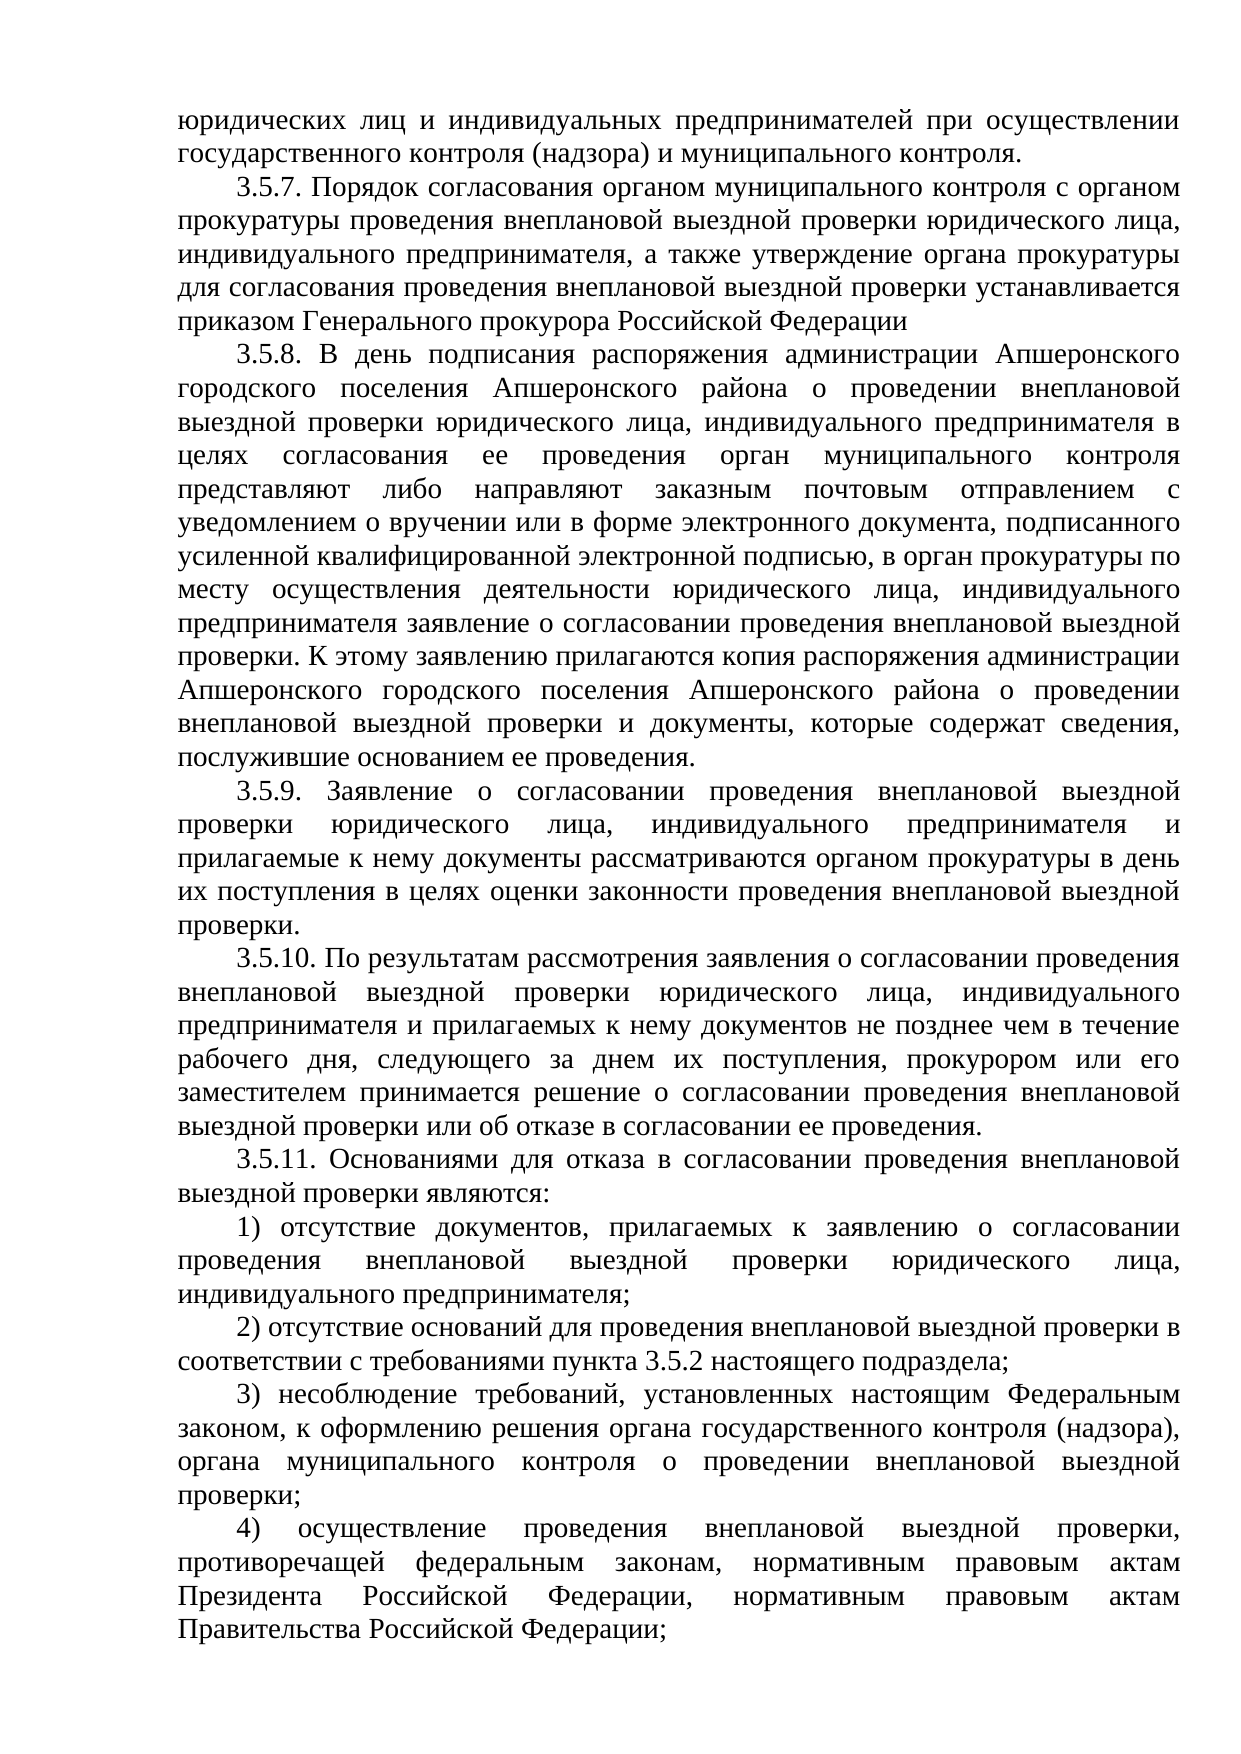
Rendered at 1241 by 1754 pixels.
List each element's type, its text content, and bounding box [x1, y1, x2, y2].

text 3) несоблюдение требований, установленных настоящим Федеральным законом, к оформлению решения органа государственного контроля (надзора), органа муниципального контроля о проведении внеплановой выездной проверки; [177, 1376, 1181, 1511]
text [177, 102, 1181, 169]
text 3.5.8. В день подписания распоряжения администрации Апшеронского городского поселения Апшеронского района о проведении внеплановой выездной проверки юридического лица, индивидуального предпринимателя в целях согласования ее проведения орган муниципального контроля представляют либо направляют заказным почтовым отправлением с уведомлением о вручении или в форме электронного документа, подписанного усиленной квалифицированной электронной подписью, в орган прокуратуры по месту осуществления деятельности юридического лица, индивидуального предпринимателя заявление о согласовании проведения внеплановой выездной проверки. К этому заявлению прилагаются копия распоряжения администрации Апшеронского городского поселения Апшеронского района о проведении внеплановой выездной проверки и документы, которые содержат сведения, послужившие основанием ее проведения. [177, 337, 1181, 773]
text 2) отсутствие оснований для проведения внеплановой выездной проверки в соответствии с требованиями пункта 3.5.2 настоящего подраздела; [177, 1309, 1181, 1376]
text 3.5.7. Порядок согласования органом муниципального контроля с органом прокуратуры проведения внеплановой выездной проверки юридического лица, индивидуального предпринимателя, а также утверждение органа прокуратуры для согласования проведения внеплановой выездной проверки устанавливается приказом Генерального прокурора Российской Федерации [177, 169, 1181, 337]
text 3.5.10. По результатам рассмотрения заявления о согласовании проведения внеплановой выездной проверки юридического лица, индивидуального предпринимателя и прилагаемых к нему документов не позднее чем в течение рабочего дня, следующего за днем их поступления, прокурором или его заместителем принимается решение о согласовании проведения внеплановой выездной проверки или об отказе в согласовании ее проведения. [177, 940, 1181, 1142]
text 4) осуществление проведения внеплановой выездной проверки, противоречащей федеральным законам, нормативным правовым актам Президента Российской Федерации, нормативным правовым актам Правительства Российской Федерации; [177, 1511, 1181, 1645]
text 3.5.11. Основаниями для отказа в согласовании проведения внеплановой выездной проверки являются: [177, 1142, 1181, 1209]
text 1) отсутствие документов, прилагаемых к заявлению о согласовании проведения внеплановой выездной проверки юридического лица, индивидуального предпринимателя; [177, 1209, 1181, 1309]
text 3.5.9. Заявление о согласовании проведения внеплановой выездной проверки юридического лица, индивидуального предпринимателя и прилагаемые к нему документы рассматриваются органом прокуратуры в день их поступления в целях оценки законности проведения внеплановой выездной проверки. [177, 773, 1181, 940]
